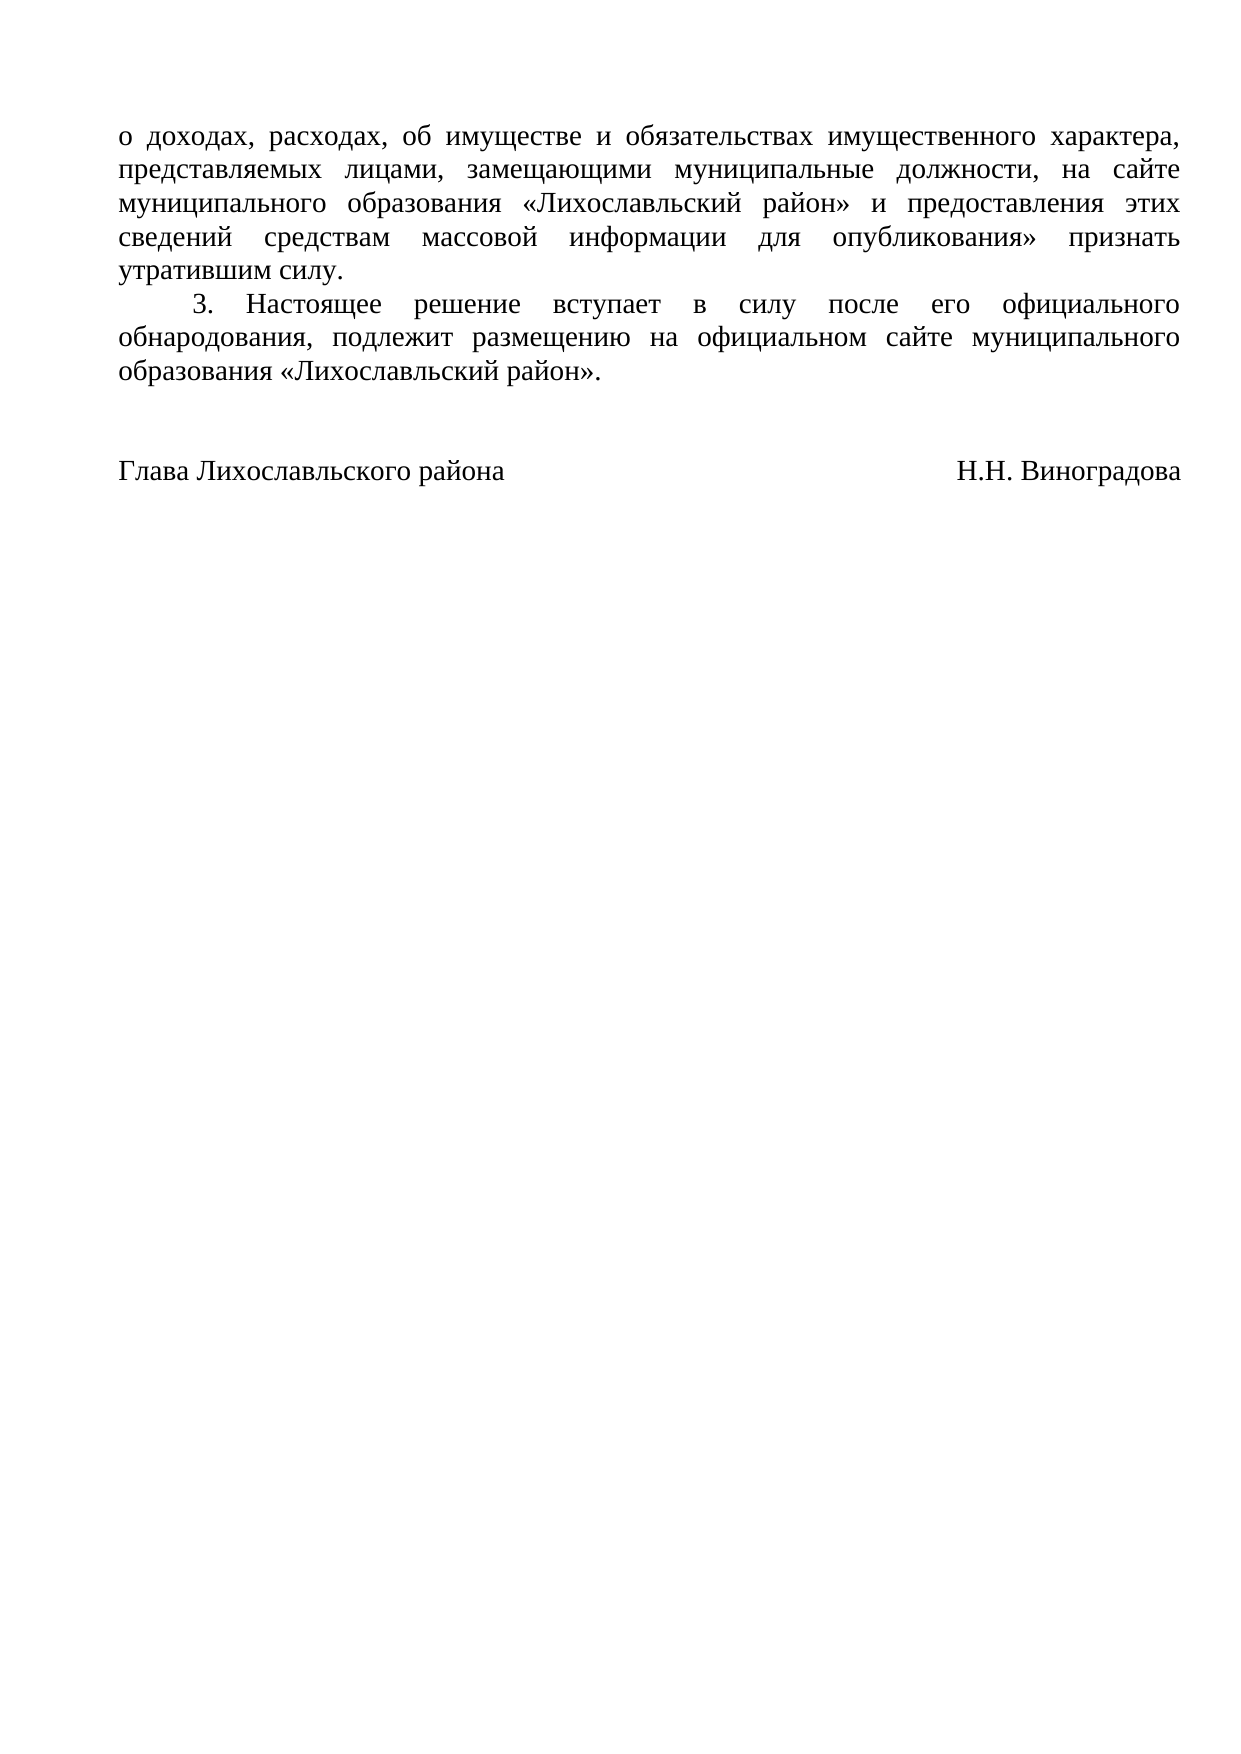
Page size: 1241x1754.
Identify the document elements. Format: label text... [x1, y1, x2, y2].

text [118, 118, 1181, 286]
table_header Глава Лихославльского района [118, 454, 650, 487]
text 3. Настоящее решение вступает в силу после его официального обнародования, подлежит размещению на официальном сайте муниципального образования «Лихославльский район». [118, 286, 1181, 386]
table_header Н.Н. Виноградова [650, 454, 1181, 487]
